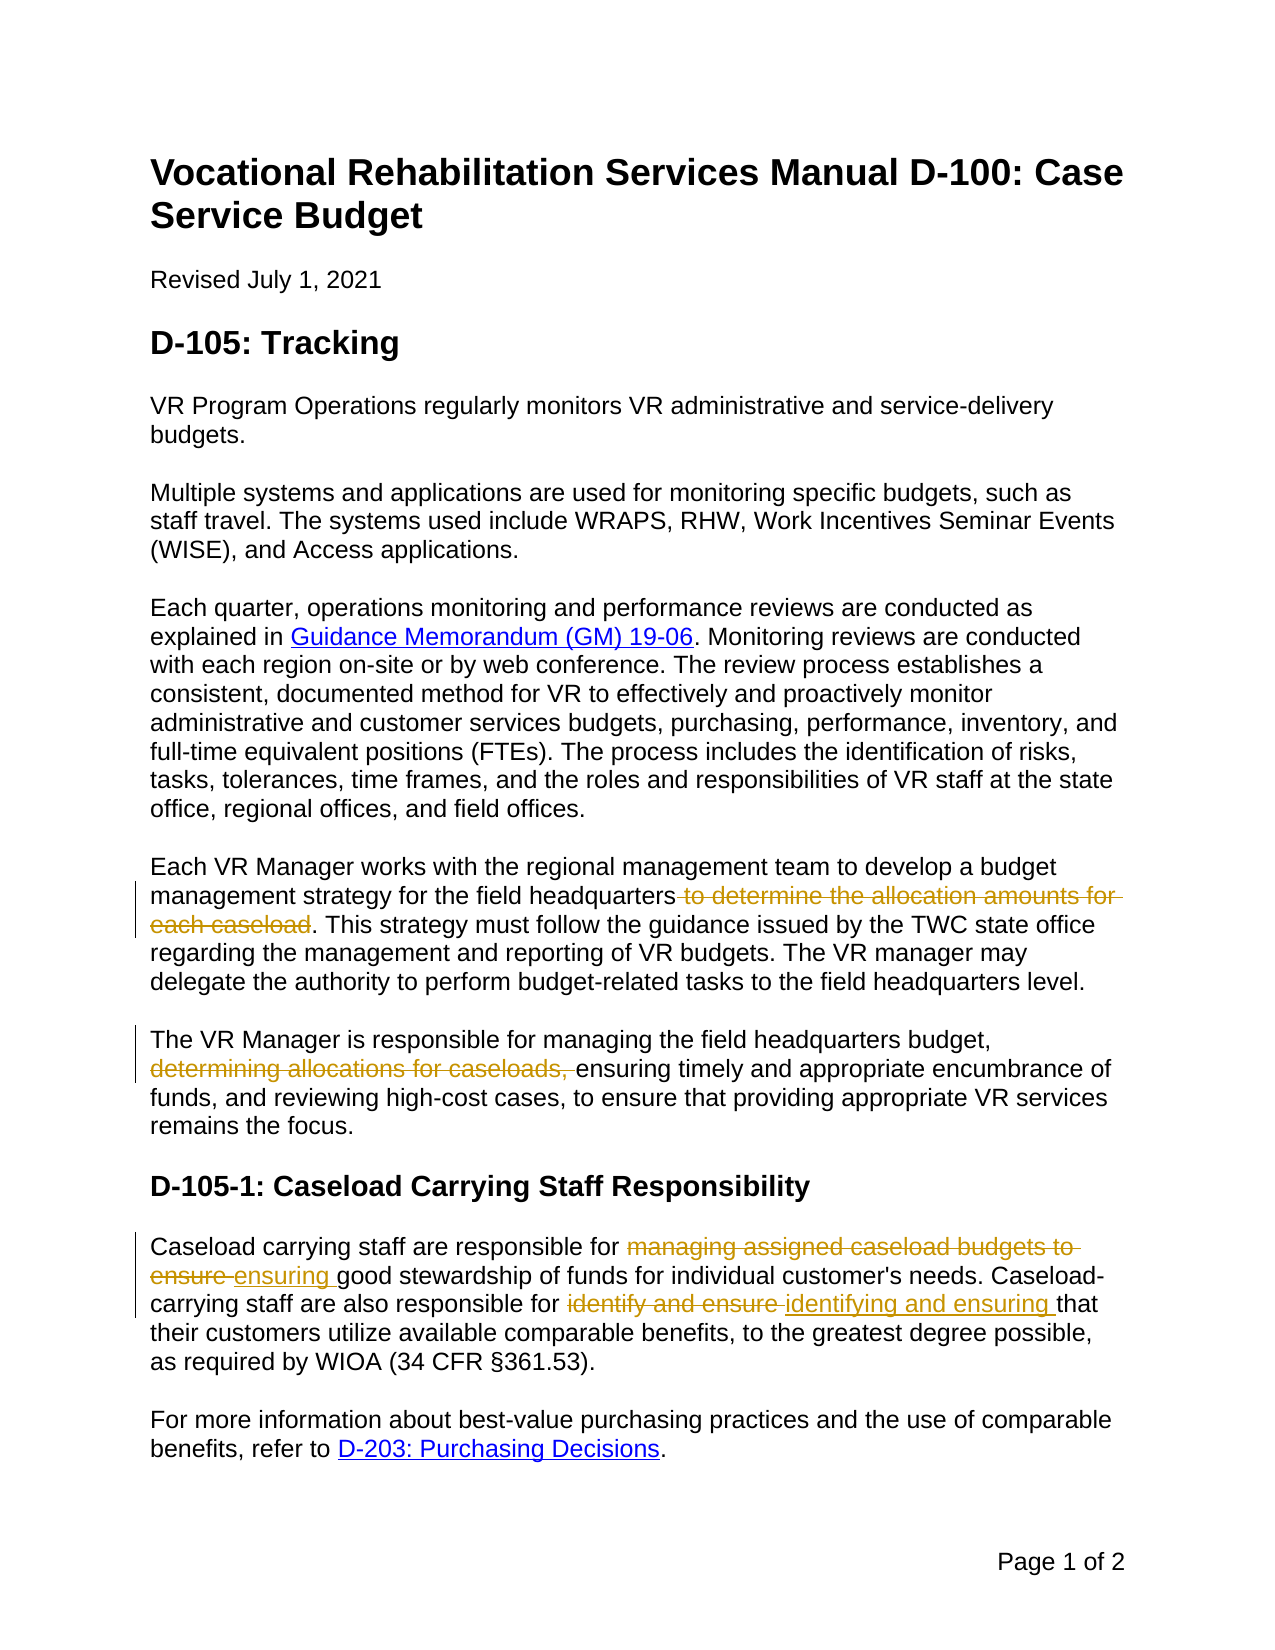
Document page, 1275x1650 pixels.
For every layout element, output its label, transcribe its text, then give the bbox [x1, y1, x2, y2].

text VR Program Operations regularly monitors VR administrative and service-delivery budgets. [150, 391, 1125, 448]
text Multiple systems and applications are used for monitoring specific budgets, such as staff travel. The systems used include WRAPS, RHW, Work Incentives Seminar Events (WISE), and Access applications. [150, 478, 1125, 564]
text Each quarter, operations monitoring and performance reviews are conducted as explained in Guidance Memorandum (GM) 19-06. Monitoring reviews are conducted with each region on-site or by web conference. The review process establishes a consistent, documented method for VR to effectively and proactively monitor administrative and customer services budgets, purchasing, performance, inventory, and full-time equivalent positions (FTEs). The process includes the identification of risks, tasks, tolerances, time frames, and the roles and responsibilities of VR staff at the state office, regional offices, and field offices. [150, 593, 1125, 823]
text Caseload carrying staff are responsible for good stewardship of funds for individual customer's needs. Caseload-carrying staff are also responsible for that their customers utilize available comparable benefits, to the greatest degree possible, as required by WIOA (34 CFR §361.53). [150, 1232, 1125, 1376]
text Revised July 1, 2021 [150, 265, 1125, 294]
subtitle Vocational Rehabilitation Services Manual D-100: Case Service Budget [150, 150, 1125, 236]
subtitle D-105: Tracking [150, 323, 1125, 362]
text For more information about best-value purchasing practices and the use of comparable benefits, refer to D-203: Purchasing Decisions. [150, 1405, 1125, 1462]
text The VR Manager is responsible for managing the field headquarters budget, ensuring timely and appropriate encumbrance of funds, and reviewing high-cost cases, to ensure that providing appropriate VR services remains the focus. [150, 1025, 1125, 1140]
subtitle D-105-1: Caseload Carrying Staff Responsibility [150, 1169, 1125, 1203]
text Each VR Manager works with the regional management team to develop a budget management strategy for the field headquarters. This strategy must follow the guidance issued by the TWC state office regarding the management and reporting of VR budgets. The VR manager may delegate the authority to perform budget-related tasks to the field headquarters level. [150, 852, 1125, 996]
